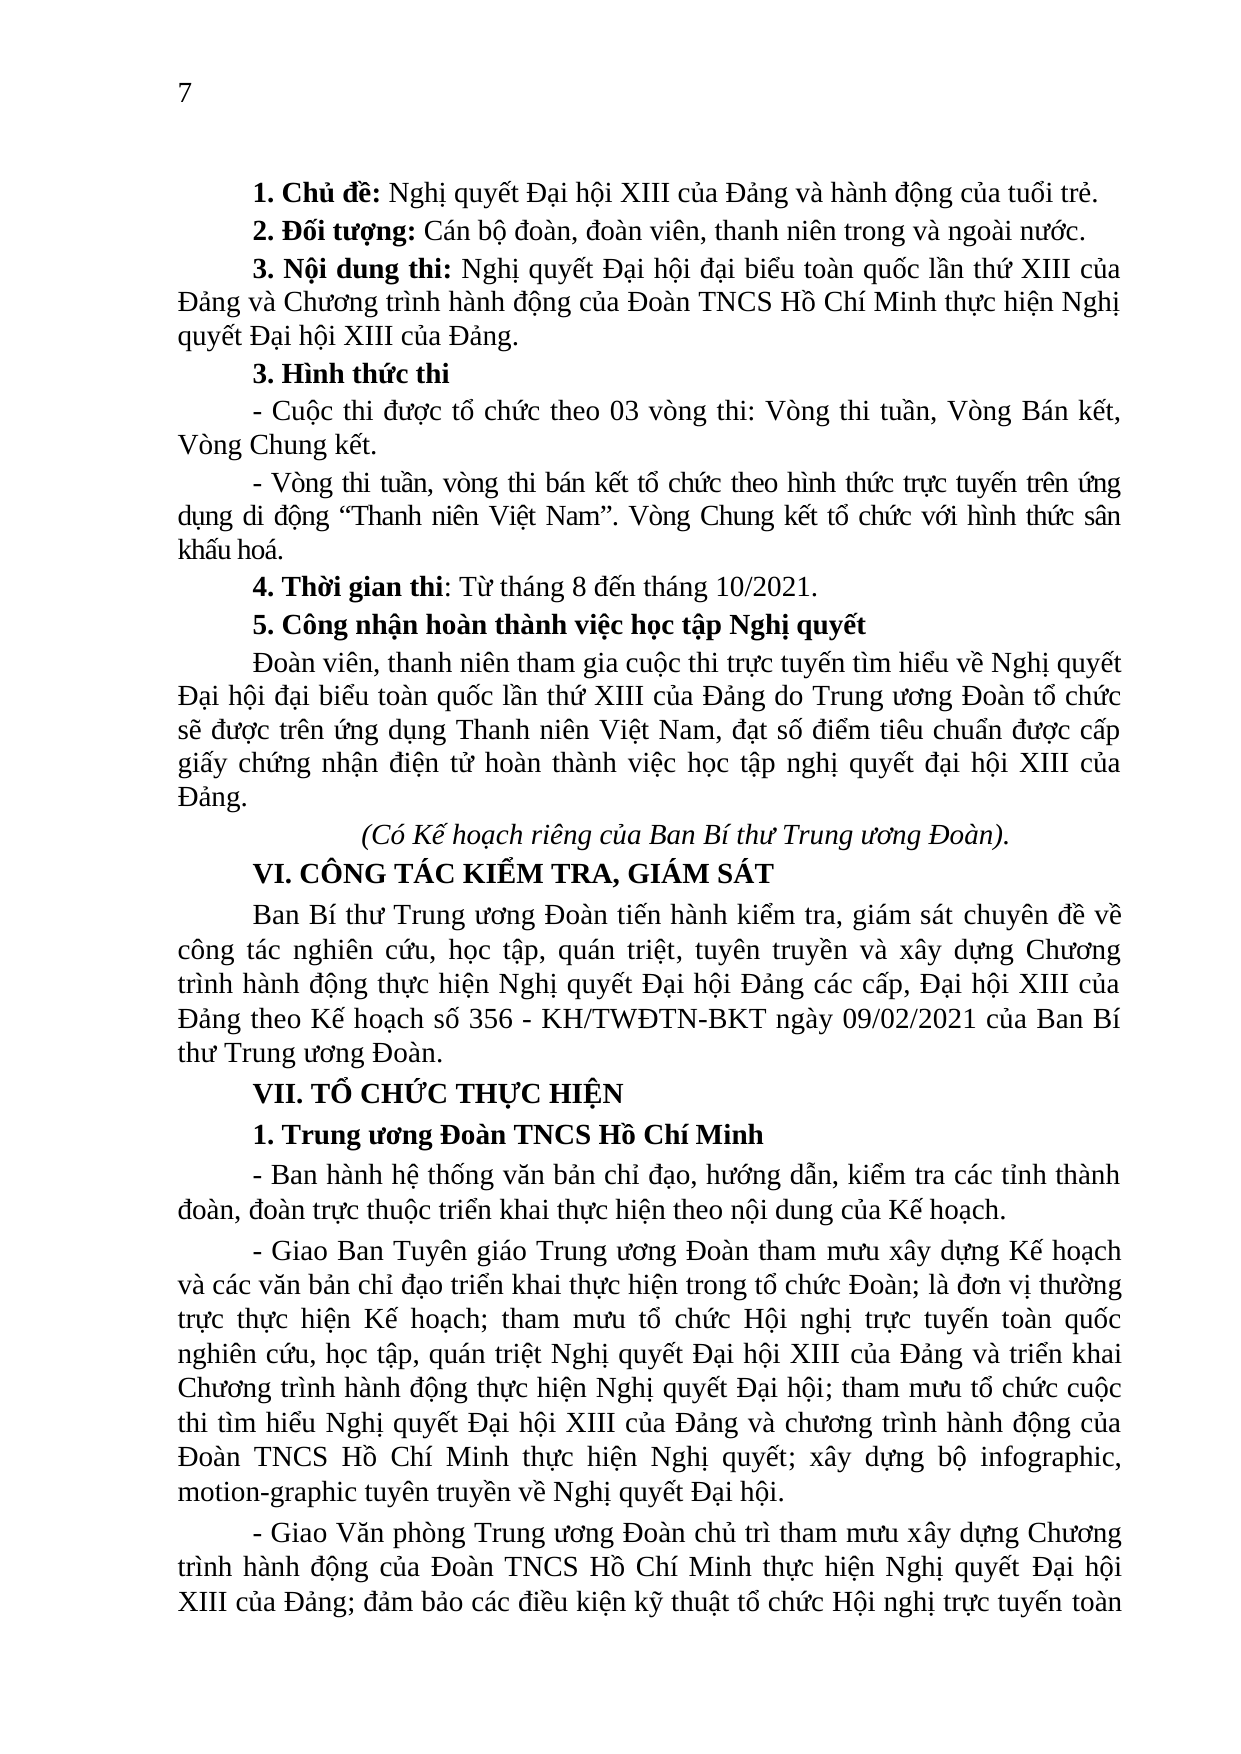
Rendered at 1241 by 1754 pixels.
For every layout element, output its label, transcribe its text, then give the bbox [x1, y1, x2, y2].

text VI. CÔNG TÁC KIỂM TRA, GIÁM SÁT [177, 857, 1122, 890]
list 3. Nội dung thi: Nghị quyết Đại hội đại biểu toàn quốc lần thứ XIII của Đảng và Chương trình hành động của Đoàn TNCS Hồ Chí Minh thực hiện Nghị quyết Đại hội XIII của Đảng. [177, 251, 1122, 352]
text VII. TỔ CHỨC THỰC HIỆN [177, 1076, 1122, 1109]
text 5. Công nhận hoàn thành việc học tập Nghị quyết [177, 607, 1122, 641]
text 4. Thời gian thi: Từ tháng 8 đến tháng 10/2021. [177, 569, 1122, 603]
list - Cuộc thi được tổ chức theo 03 vòng thi: Vòng thi tuần, Vòng Bán kết, Vòng Chung kết. [177, 393, 1122, 461]
text 1. Chủ đề: Nghị quyết Đại hội XIII của Đảng và hành động của tuổi trẻ. [177, 176, 1122, 209]
text Đoàn viên, thanh niên tham gia cuộc thi trực tuyến tìm hiểu về Nghị quyết Đại hội đại biểu toàn quốc lần thứ XIII của Đảng do Trung ương Đoàn tổ chức sẽ được trên ứng dụng Thanh niên Việt Nam, đạt số điểm tiêu chuẩn được cấp giấy chứng nhận điện tử hoàn thành việc học tập nghị quyết đại hội XIII của Đảng. [177, 645, 1122, 813]
text Ban Bí thư Trung ương Đoàn tiến hành kiểm tra, giám sát chuyên đề về công tác nghiên cứu, học tập, quán triệt, tuyên truyền và xây dựng Chương trình hành động thực hiện Nghị quyết Đại hội Đảng các cấp, Đại hội XIII của Đảng theo Kế hoạch số 356 - KH/TWĐTN-BKT ngày 09/02/2021 của Ban Bí thư Trung ương Đoàn. [177, 897, 1122, 1069]
list - Vòng thi tuần, vòng thi bán kết tổ chức theo hình thức trực tuyến trên ứng dụng di động “Thanh niên Việt Nam”. Vòng Chung kết tổ chức với hình thức sân khấu hoá. [177, 465, 1122, 565]
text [177, 1515, 1122, 1617]
list 2. Đối tượng: Cán bộ đoàn, đoàn viên, thanh niên trong và ngoài nước. [177, 213, 1122, 247]
text - Ban hành hệ thống văn bản chỉ đạo, hướng dẫn, kiểm tra các tỉnh thành đoàn, đoàn trực thuộc triển khai thực hiện theo nội dung của Kế hoạch. [177, 1157, 1122, 1226]
list 3. Hình thức thi [177, 356, 1122, 389]
text 1. Trung ương Đoàn TNCS Hồ Chí Minh [177, 1117, 1122, 1150]
text - Giao Ban Tuyên giáo Trung ương Đoàn tham mưu xây dựng Kế hoạch và các văn bản chỉ đạo triển khai thực hiện trong tổ chức Đoàn; là đơn vị thường trực thực hiện Kế hoạch; tham mưu tổ chức Hội nghị trực tuyến toàn quốc nghiên cứu, học tập, quán triệt Nghị quyết Đại hội XIII của Đảng và triển khai Chương trình hành động thực hiện Nghị quyết Đại hội; tham mưu tổ chức cuộc thi tìm hiểu Nghị quyết Đại hội XIII của Đảng và chương trình hành động của Đoàn TNCS Hồ Chí Minh thực hiện Nghị quyết; xây dựng bộ infographic, motion-graphic tuyên truyền về Nghị quyết Đại hội. [177, 1233, 1122, 1508]
text (Có Kế hoạch riêng của Ban Bí thư Trung ương Đoàn). [177, 817, 1122, 850]
